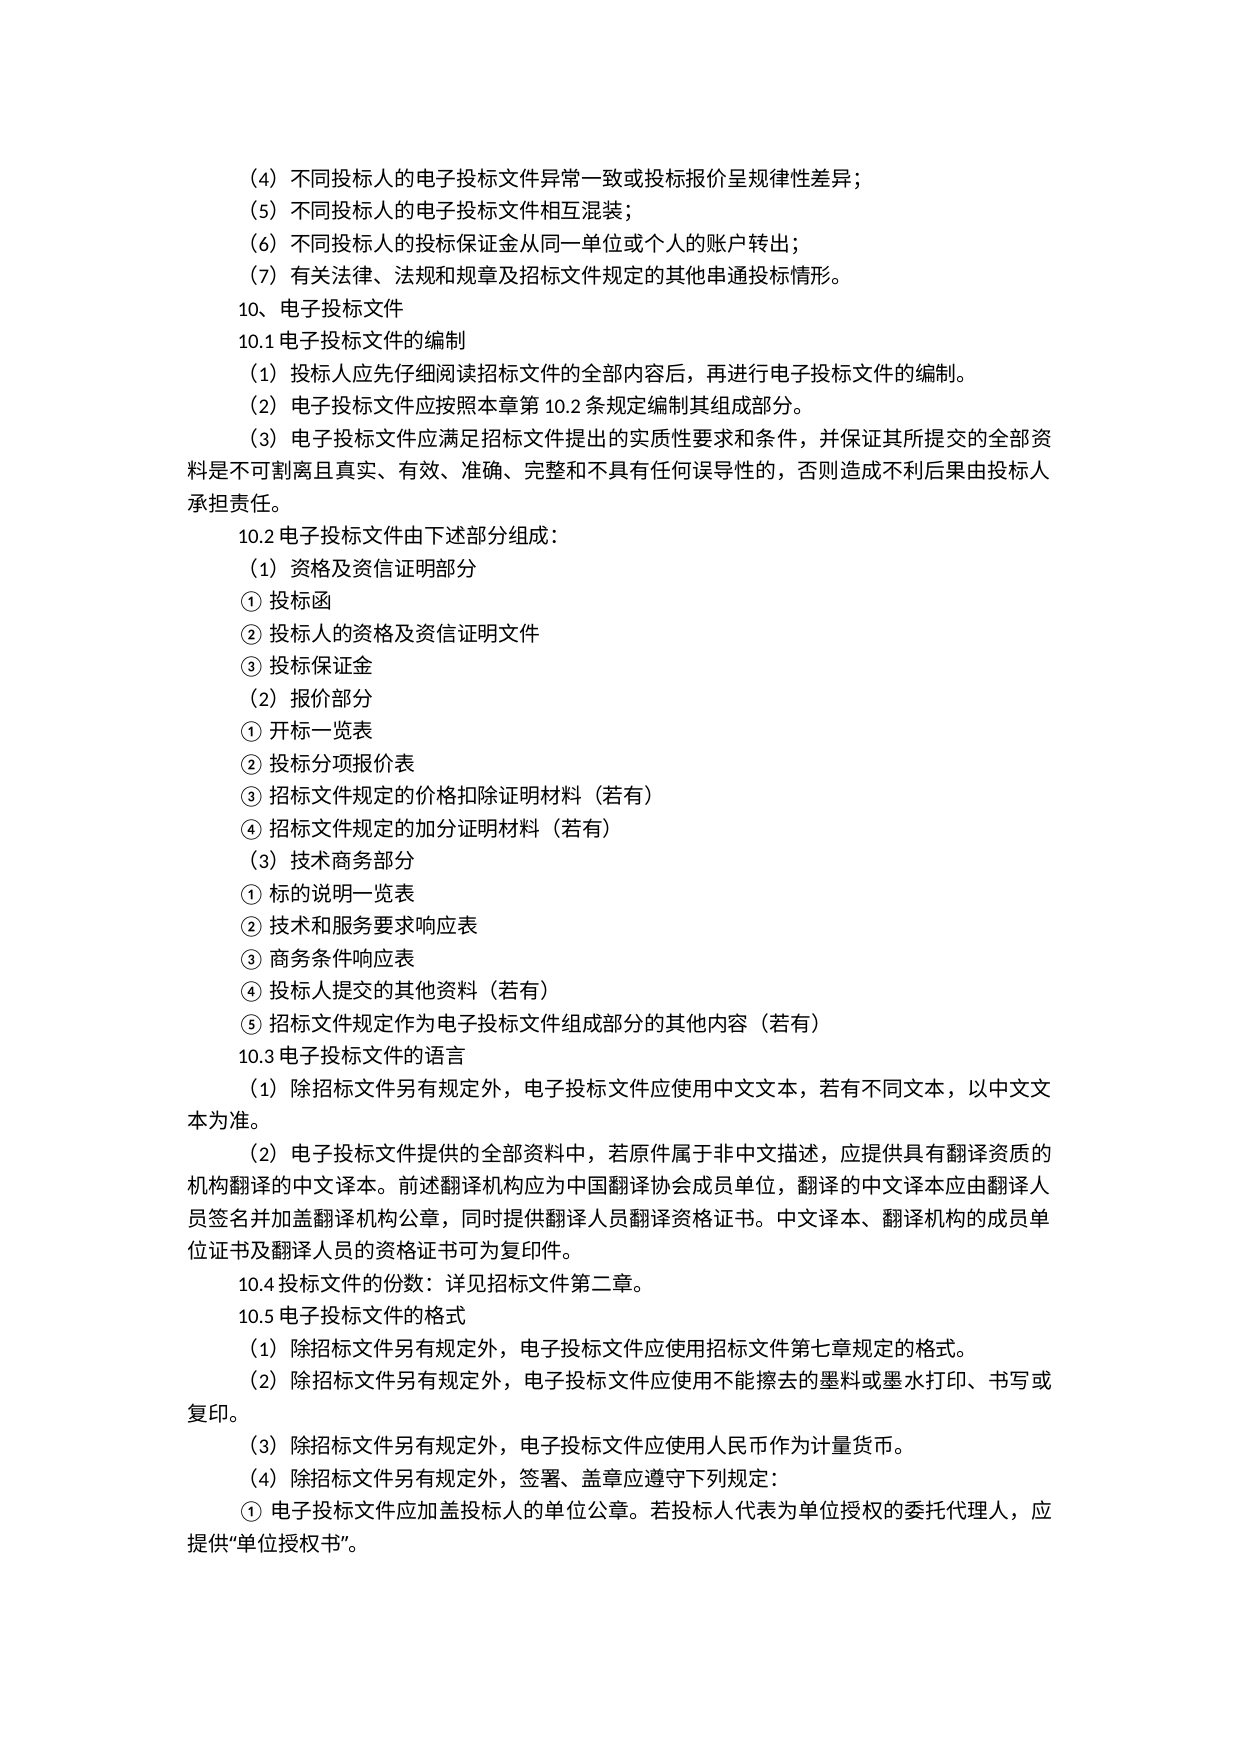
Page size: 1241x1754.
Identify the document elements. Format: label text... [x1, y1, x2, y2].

text （7）有关法律、法规和规章及招标文件规定的其他串通投标情形。 [187, 259, 1053, 292]
text （2）电子投标文件提供的全部资料中，若原件属于非中文描述，应提供具有翻译资质的机构翻译的中文译本。前述翻译机构应为中国翻译协会成员单位，翻译的中文译本应由翻译人员签名并加盖翻译机构公章，同时提供翻译人员翻译资格证书。中文译本、翻译机构的成员单位证书及翻译人员的资格证书可为复印件。 [187, 1137, 1053, 1267]
text ①标的说明一览表 [187, 877, 1053, 909]
text （2）报价部分 [187, 682, 1053, 714]
text ⑤招标文件规定作为电子投标文件组成部分的其他内容（若有） [187, 1007, 1053, 1039]
text （2）除招标文件另有规定外，电子投标文件应使用不能擦去的墨料或墨水打印、书写或复印。 [187, 1364, 1053, 1429]
text ③投标保证金 [187, 649, 1053, 682]
text 10.2电子投标文件由下述部分组成： [187, 519, 1053, 552]
text 10.3电子投标文件的语言 [187, 1039, 1053, 1072]
text ①投标函 [187, 584, 1053, 617]
text 10.4投标文件的份数：详见招标文件第二章。 [187, 1267, 1053, 1299]
text （1）除招标文件另有规定外，电子投标文件应使用招标文件第七章规定的格式。 [187, 1332, 1053, 1364]
text ③招标文件规定的价格扣除证明材料（若有） [187, 779, 1053, 812]
text ②技术和服务要求响应表 [187, 909, 1053, 942]
text （1）投标人应先仔细阅读招标文件的全部内容后，再进行电子投标文件的编制。 [187, 357, 1053, 389]
text （1）除招标文件另有规定外，电子投标文件应使用中文文本，若有不同文本，以中文文本为准。 [187, 1072, 1053, 1137]
text ③商务条件响应表 [187, 942, 1053, 974]
text （3）电子投标文件应满足招标文件提出的实质性要求和条件，并保证其所提交的全部资料是不可割离且真实、有效、准确、完整和不具有任何误导性的，否则造成不利后果由投标人承担责任。 [187, 422, 1053, 519]
text ①开标一览表 [187, 714, 1053, 747]
text （3）技术商务部分 [187, 844, 1053, 877]
text （4）除招标文件另有规定外，签署、盖章应遵守下列规定： [187, 1462, 1053, 1494]
text （3）除招标文件另有规定外，电子投标文件应使用人民币作为计量货币。 [187, 1429, 1053, 1462]
text 10、电子投标文件 [187, 292, 1053, 324]
text ④投标人提交的其他资料（若有） [187, 974, 1053, 1007]
text ④招标文件规定的加分证明材料（若有） [187, 812, 1053, 844]
text ①电子投标文件应加盖投标人的单位公章。若投标人代表为单位授权的委托代理人，应提供“单位授权书”。 [187, 1494, 1053, 1559]
text 10.5电子投标文件的格式 [187, 1299, 1053, 1332]
text （6）不同投标人的投标保证金从同一单位或个人的账户转出； [187, 227, 1053, 259]
text （4）不同投标人的电子投标文件异常一致或投标报价呈规律性差异； [187, 162, 1053, 194]
text （2）电子投标文件应按照本章第10.2条规定编制其组成部分。 [187, 389, 1053, 422]
text （1）资格及资信证明部分 [187, 552, 1053, 584]
text （5）不同投标人的电子投标文件相互混装； [187, 194, 1053, 227]
text ②投标人的资格及资信证明文件 [187, 617, 1053, 649]
text 10.1电子投标文件的编制 [187, 324, 1053, 357]
text ②投标分项报价表 [187, 747, 1053, 779]
